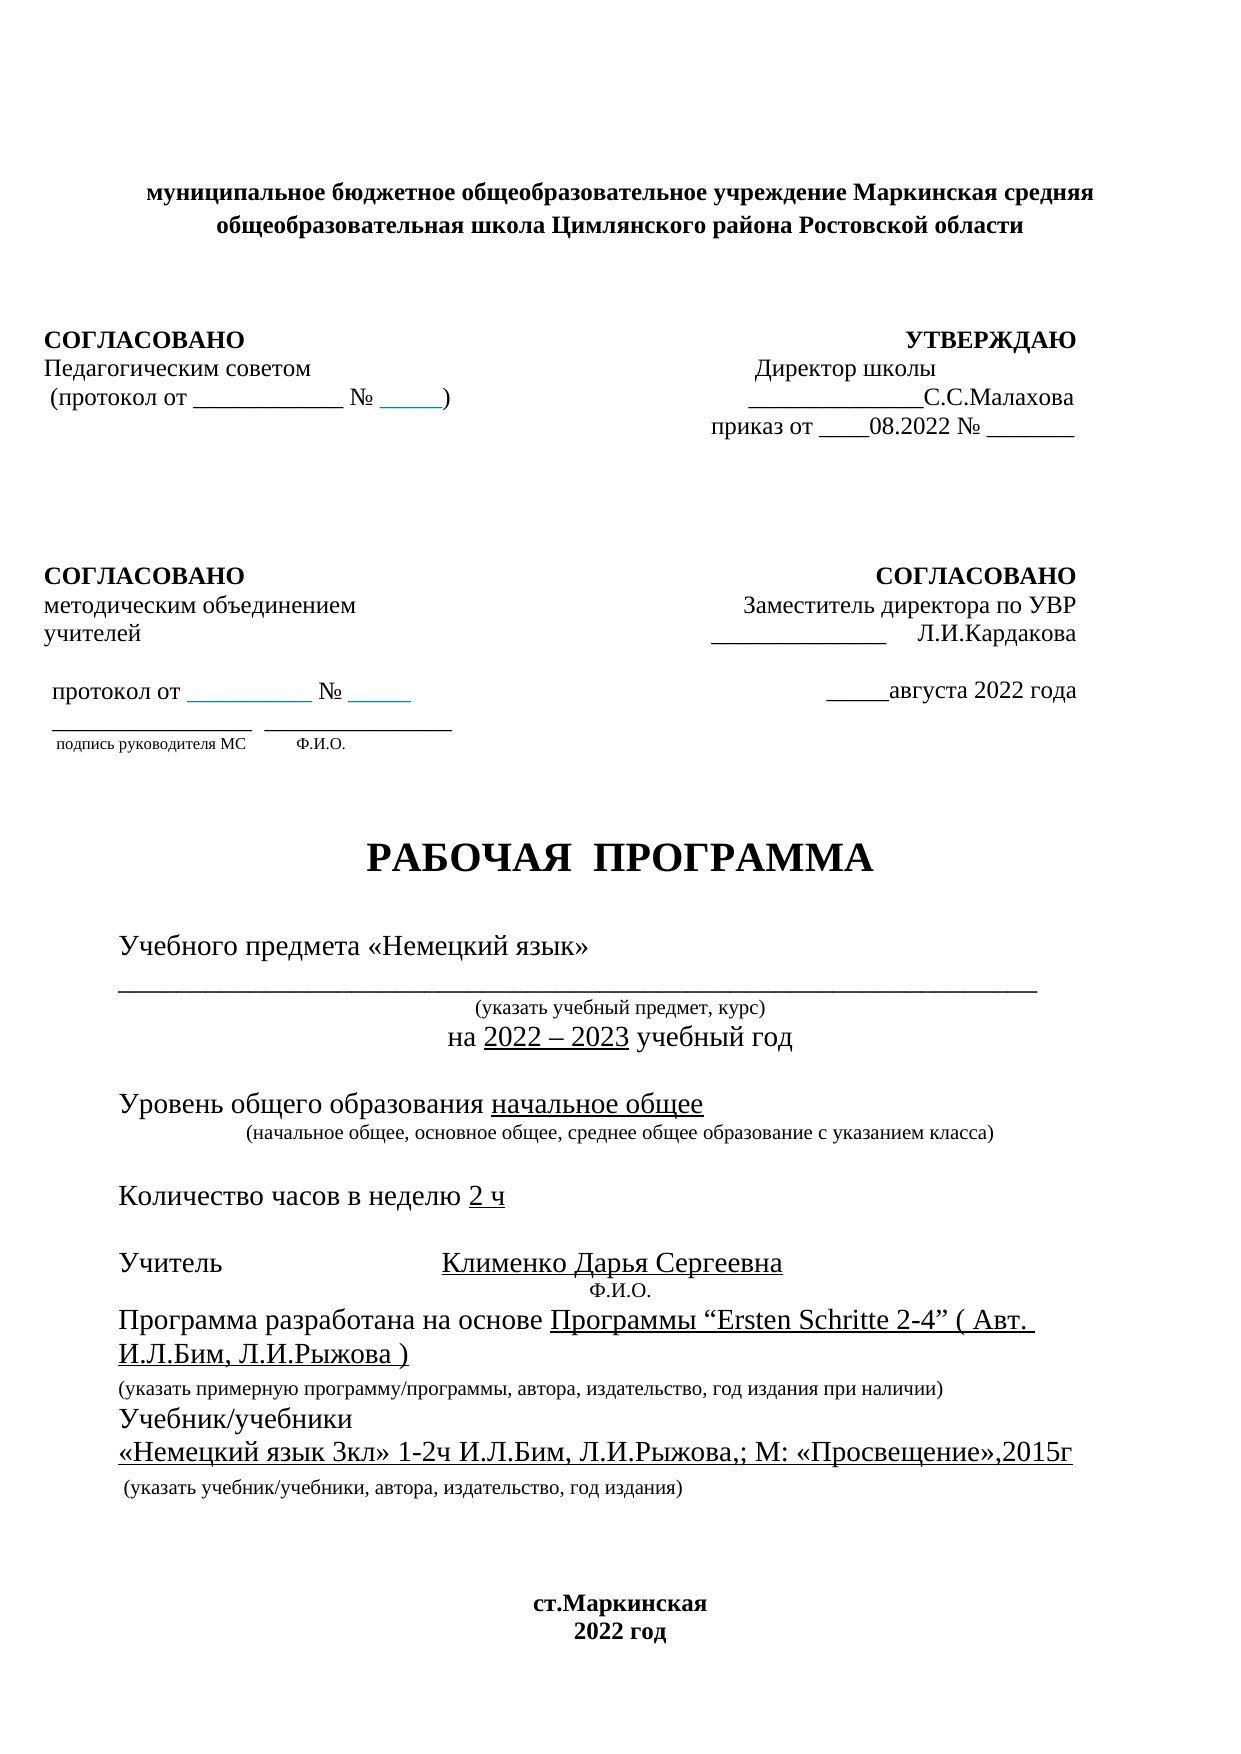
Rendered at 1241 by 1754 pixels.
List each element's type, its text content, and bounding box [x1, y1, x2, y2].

text РАБОЧАЯ ПРОГРАММА [118, 832, 1122, 880]
text ст.Маркинская [118, 1588, 1122, 1616]
text Учебник/учебники [118, 1402, 1122, 1435]
text (указать учебник/учебники, автора, издательство, год издания) [118, 1468, 1122, 1501]
table_header УТВЕРЖДАЮ Директор школы ______________С.С.Малахова приказ от ____08.2022 № _______ [568, 323, 1077, 441]
text на 2022 – 2023 учебный год [118, 1019, 1122, 1053]
text Учитель Клименко Дарья Сергеевна [118, 1245, 1122, 1278]
text муниципальное бюджетное общеобразовательное учреждение Маркинская средняя общеобразовательная школа Цимлянского района Ростовской области [118, 177, 1122, 239]
text 2022 год [118, 1616, 1122, 1645]
text Количество часов в неделю 2 ч [118, 1178, 1122, 1211]
table_cell СОГЛАСОВАНО Заместитель директора по УВР ______________ Л.И.Кардакова _____августа 2022 года [568, 560, 1077, 783]
text Ф.И.О. [118, 1278, 1122, 1302]
text (начальное общее, основное общее, среднее общее образование с указанием класса) [118, 1120, 1122, 1144]
text «Немецкий язык 3кл» 1-2ч И.Л.Бим, Л.И.Рыжова,; М: «Просвещение»,2015г [118, 1435, 1122, 1468]
table_cell СОГЛАСОВАНО методическим объединением учителей протокол от __________ № _____ ________________ _______________ подпись руководителя МС Ф.И.О. [45, 560, 566, 783]
text (указать учебный предмет, курс) [118, 995, 1122, 1019]
text Уровень общего образования начальное общее [118, 1086, 1122, 1120]
table_header СОГЛАСОВАНО Педагогическим советом (протокол от ____________ № _____) [45, 323, 566, 441]
text Программа разработана на основе Программы “Ersten Schritte 2-4” ( Авт. И.Л.Бим, Л.И.Рыжова ) [118, 1302, 1122, 1369]
text (указать примерную программу/программы, автора, издательство, год издания при наличии) [118, 1369, 1122, 1402]
text Учебного предмета «Немецкий язык» _______________________________________________________________ [118, 928, 1122, 995]
